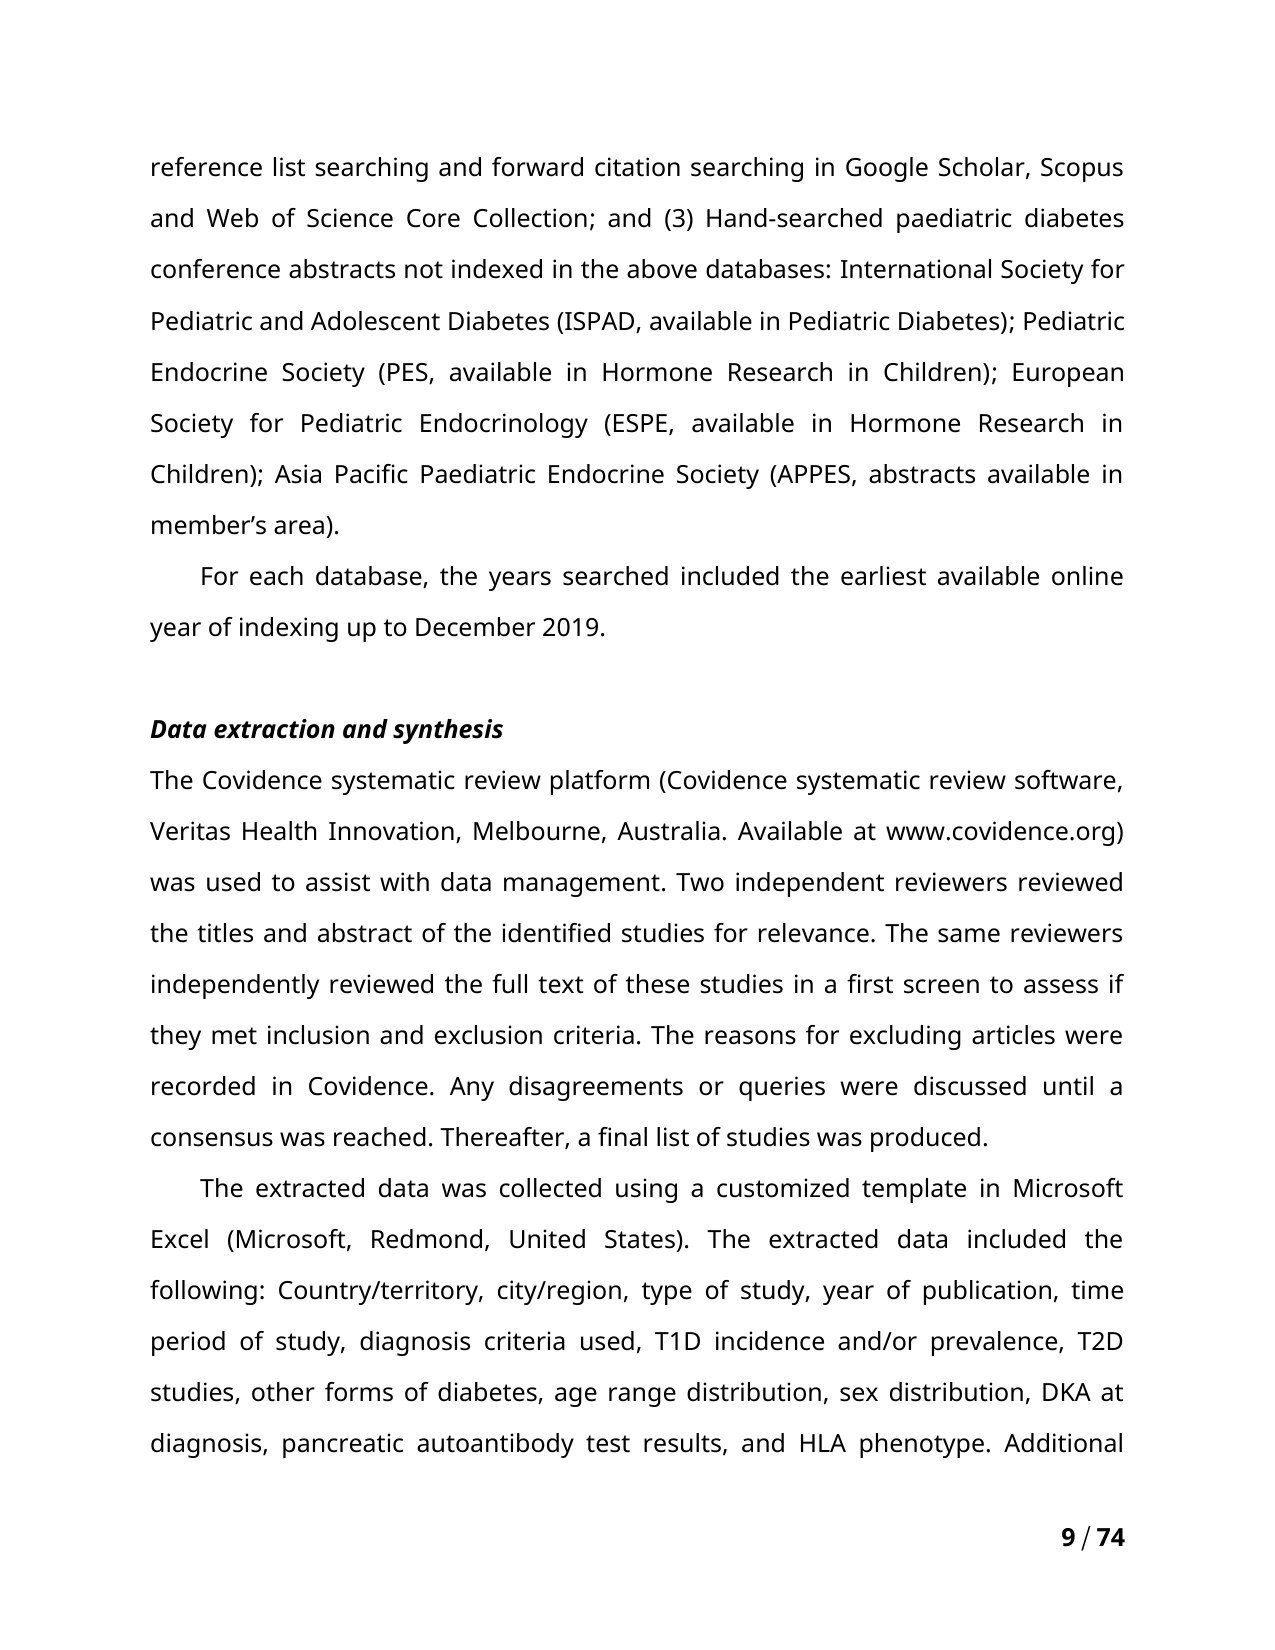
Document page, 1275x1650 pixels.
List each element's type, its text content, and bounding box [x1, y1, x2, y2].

text The Covidence systematic review platform (Covidence systematic review software, Veritas Health Innovation, Melbourne, Australia. Available at www.covidence.org) was used to assist with data management. Two independent reviewers reviewed the titles and abstract of the identified studies for relevance. The same reviewers independently reviewed the full text of these studies in a first screen to assess if they met inclusion and exclusion criteria. The reasons for excluding articles were recorded in Covidence. Any disagreements or queries were discussed until a consensus was reached. Thereafter, a final list of studies was produced. [150, 762, 1125, 1154]
text Data extraction and synthesis [150, 711, 1125, 746]
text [150, 1171, 1125, 1460]
text For each database, the years searched included the earliest available online year of indexing up to December 2019. [150, 558, 1125, 643]
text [150, 150, 1125, 541]
